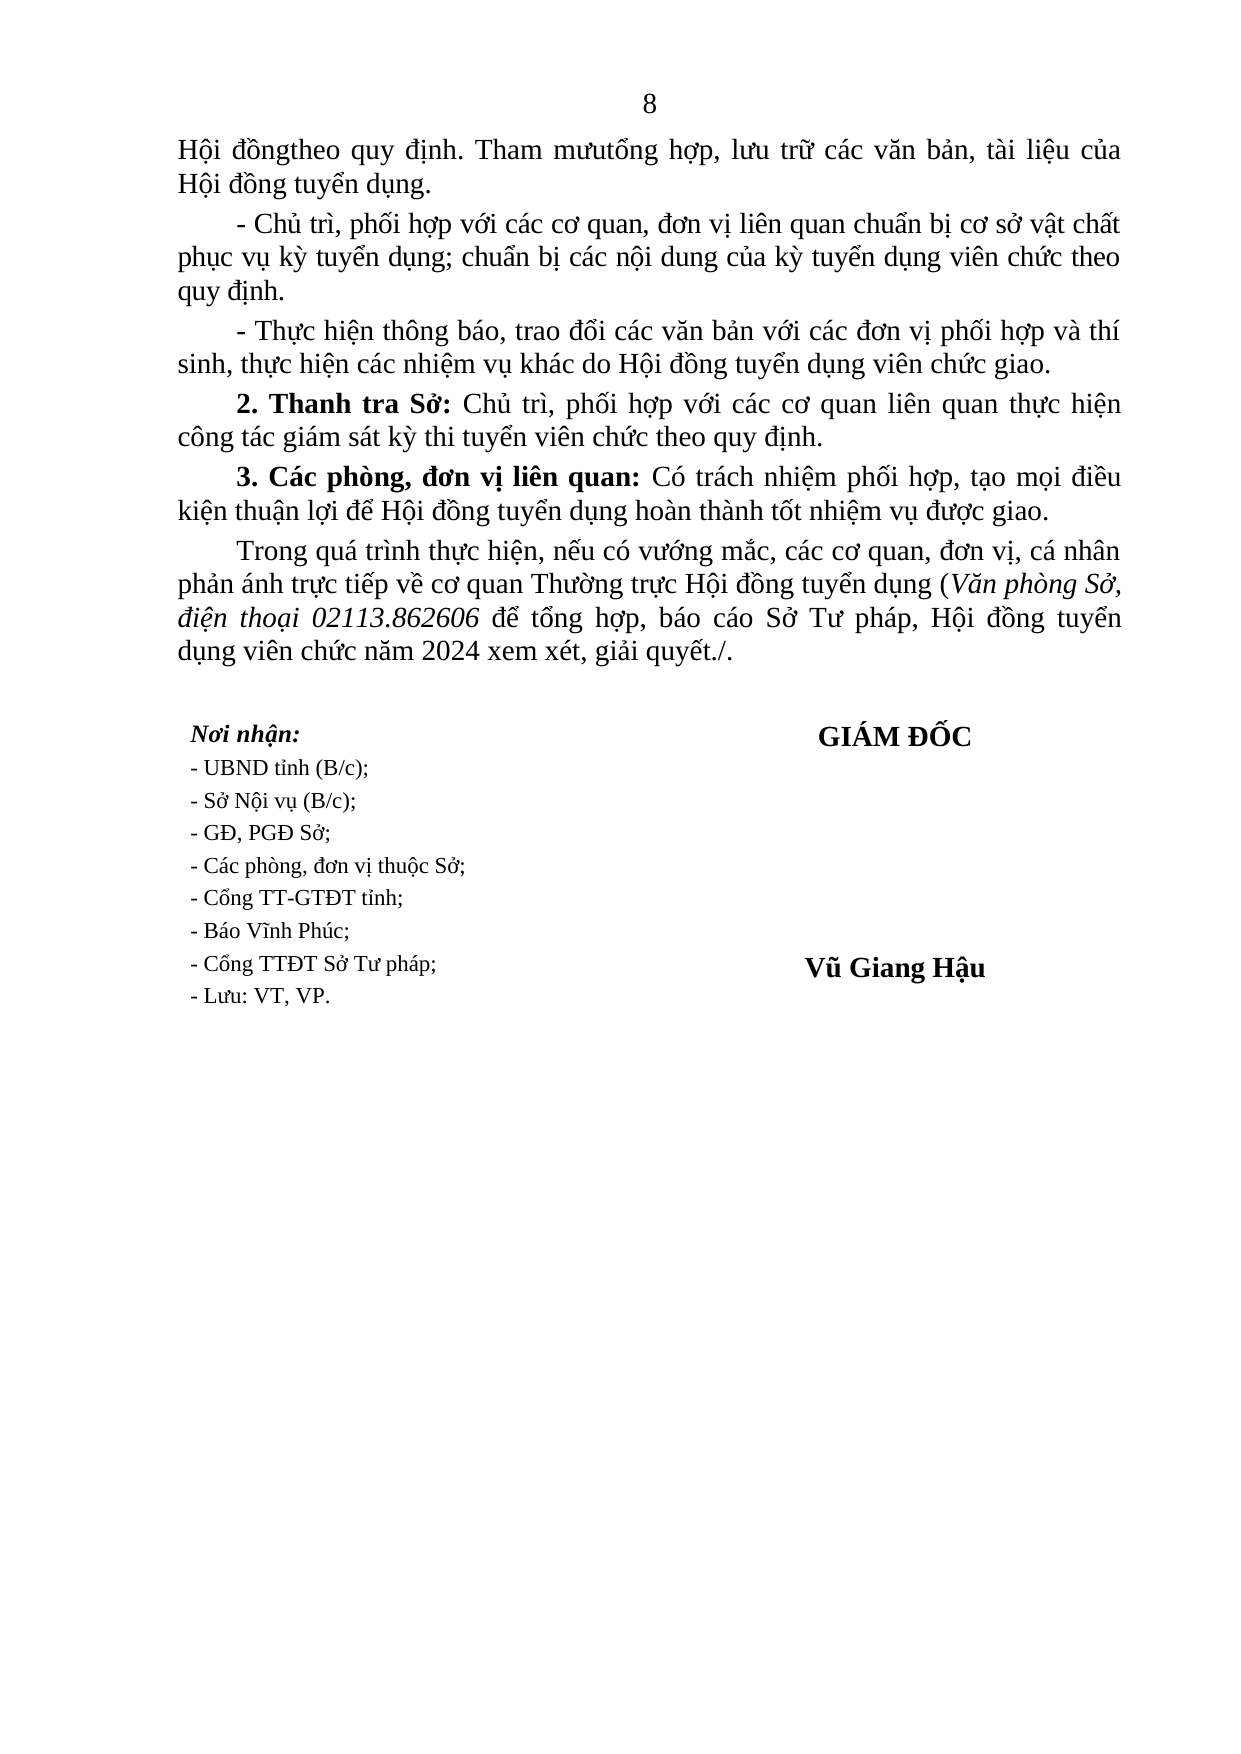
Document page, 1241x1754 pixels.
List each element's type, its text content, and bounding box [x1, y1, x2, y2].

text Trong quá trình thực hiện, nếu có vướng mắc, các cơ quan, đơn vị, cá nhân phản ánh trực tiếp về cơ quan Thường trực Hội đồng tuyển dụng (Văn phòng Sở, điện thoại 02113.862606 để tổng hợp, báo cáo Sở Tư pháp, Hội đồng tuyển dụng viên chức năm 2024 xem xét, giải quyết./. [177, 533, 1122, 667]
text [177, 132, 1122, 199]
text - Chủ trì, phối hợp với các cơ quan, đơn vị liên quan chuẩn bị cơ sở vật chất phục vụ kỳ tuyển dụng; chuẩn bị các nội dung của kỳ tuyển dụng viên chức theo quy định. [177, 206, 1122, 306]
text 3. Các phòng, đơn vị liên quan: Có trách nhiệm phối hợp, tạo mọi điều kiện thuận lợi để Hội đồng tuyển dụng hoàn thành tốt nhiệm vụ được giao. [177, 459, 1122, 526]
table_header GIÁM ĐỐC Vũ Giang Hậu [670, 713, 1120, 1015]
text 2. Thanh tra Sở: Chủ trì, phối hợp với các cơ quan liên quan thực hiện công tác giám sát kỳ thi tuyển viên chức theo quy định. [177, 386, 1122, 453]
table_header Nơi nhận: - UBND tỉnh (B/c); - Sở Nội vụ (B/c); - GĐ, PGĐ Sở; - Các phòng, đơn vị thuộc Sở; - Cổng TT-GTĐT tỉnh; - Báo Vĩnh Phúc; - Cổng TTĐT Sở Tư pháp; - Lưu: VT, VP. [179, 713, 670, 1015]
text - Thực hiện thông báo, trao đổi các văn bản với các đơn vị phối hợp và thí sinh, thực hiện các nhiệm vụ khác do Hội đồng tuyển dụng viên chức giao. [177, 313, 1122, 380]
